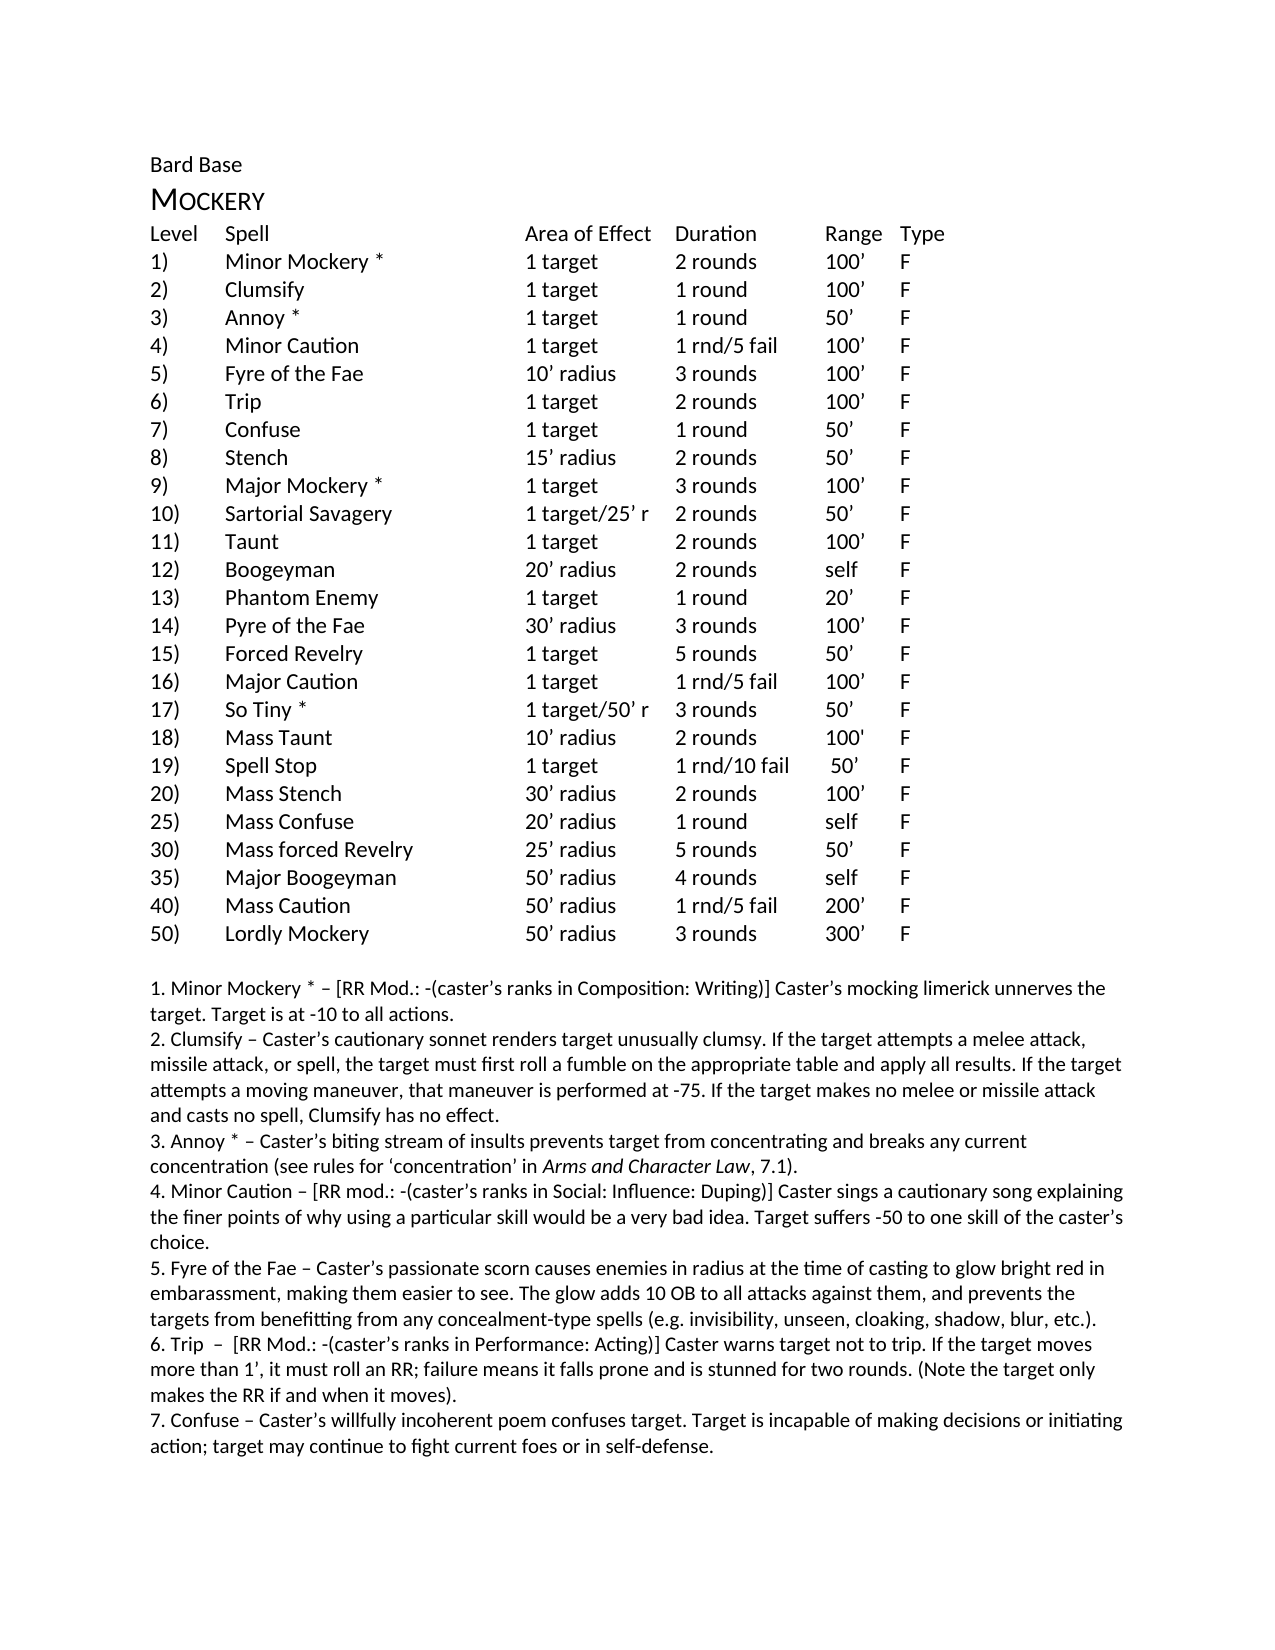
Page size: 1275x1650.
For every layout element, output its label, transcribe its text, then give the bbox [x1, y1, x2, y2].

text 40) Mass Caution 50’ radius 1 rnd/5 fail 200’ F [150, 891, 1125, 919]
text 1. Minor Mockery * – [RR Mod.: -(caster’s ranks in Composition: Writing)] Caster’s mocking limerick unnerves the target. Target is at -10 to all actions. [150, 975, 1125, 1026]
text Mockery [150, 178, 1125, 219]
text 1) Minor Mockery * 1 target 2 rounds 100’ F [150, 247, 1125, 275]
text 5) Fyre of the Fae 10’ radius 3 rounds 100’ F [150, 359, 1125, 387]
text 30) Mass forced Revelry 25’ radius 5 rounds 50’ F [150, 835, 1125, 863]
text 4. Minor Caution – [RR mod.: -(caster’s ranks in Social: Influence: Duping)] Caster sings a cautionary song explaining the finer points of why using a particular skill would be a very bad idea. Target suffers -50 to one skill of the caster’s choice. [150, 1179, 1125, 1255]
text 9) Major Mockery * 1 target 3 rounds 100’ F [150, 471, 1125, 499]
text 6) Trip 1 target 2 rounds 100’ F [150, 387, 1125, 415]
text 11) Taunt 1 target 2 rounds 100’ F [150, 527, 1125, 555]
text 2. Clumsify – Caster’s cautionary sonnet renders target unusually clumsy. If the target attempts a melee attack, missile attack, or spell, the target must first roll a fumble on the appropriate table and apply all results. If the target attempts a moving maneuver, that maneuver is performed at -75. If the target makes no melee or missile attack and casts no spell, Clumsify has no effect. [150, 1026, 1125, 1128]
text Bard Base [150, 150, 1125, 178]
text 3) Annoy * 1 target 1 round 50’ F [150, 303, 1125, 331]
text 35) Major Boogeyman 50’ radius 4 rounds self F [150, 863, 1125, 891]
text 18) Mass Taunt 10’ radius 2 rounds 100' F [150, 723, 1125, 751]
text 50) Lordly Mockery 50’ radius 3 rounds 300’ F [150, 919, 1125, 947]
text 10) Sartorial Savagery 1 target/25’ r 2 rounds 50’ F [150, 499, 1125, 527]
text 3. Annoy * – Caster’s biting stream of insults prevents target from concentrating and breaks any current concentration (see rules for ‘concentration’ in Arms and Character Law, 7.1). [150, 1128, 1125, 1179]
text 6. Trip – [RR Mod.: -(caster’s ranks in Performance: Acting)] Caster warns target not to trip. If the target moves more than 1’, it must roll an RR; failure means it falls prone and is stunned for two rounds. (Note the target only makes the RR if and when it moves). [150, 1331, 1125, 1407]
text 25) Mass Confuse 20’ radius 1 round self F [150, 807, 1125, 835]
text 15) Forced Revelry 1 target 5 rounds 50’ F [150, 639, 1125, 667]
text 17) So Tiny * 1 target/50’ r 3 rounds 50’ F [150, 695, 1125, 723]
text 8) Stench 15’ radius 2 rounds 50’ F [150, 443, 1125, 471]
text 12) Boogeyman 20’ radius 2 rounds self F [150, 555, 1125, 583]
text 5. Fyre of the Fae – Caster’s passionate scorn causes enemies in radius at the time of casting to glow bright red in embarassment, making them easier to see. The glow adds 10 OB to all attacks against them, and prevents the targets from benefitting from any concealment-type spells (e.g. invisibility, unseen, cloaking, shadow, blur, etc.). [150, 1255, 1125, 1331]
text 14) Pyre of the Fae 30’ radius 3 rounds 100’ F [150, 611, 1125, 639]
text 4) Minor Caution 1 target 1 rnd/5 fail 100’ F [150, 331, 1125, 359]
text 20) Mass Stench 30’ radius 2 rounds 100’ F [150, 779, 1125, 807]
text 2) Clumsify 1 target 1 round 100’ F [150, 275, 1125, 303]
text 16) Major Caution 1 target 1 rnd/5 fail 100’ F [150, 667, 1125, 695]
text 19) Spell Stop 1 target 1 rnd/10 fail 50’ F [150, 751, 1125, 779]
text 7. Confuse – Caster’s willfully incoherent poem confuses target. Target is incapable of making decisions or initiating action; target may continue to fight current foes or in self-defense. [150, 1407, 1125, 1458]
text 7) Confuse 1 target 1 round 50’ F [150, 415, 1125, 443]
text Level Spell Area of Effect Duration Range Type [150, 219, 1125, 247]
text 13) Phantom Enemy 1 target 1 round 20’ F [150, 583, 1125, 611]
